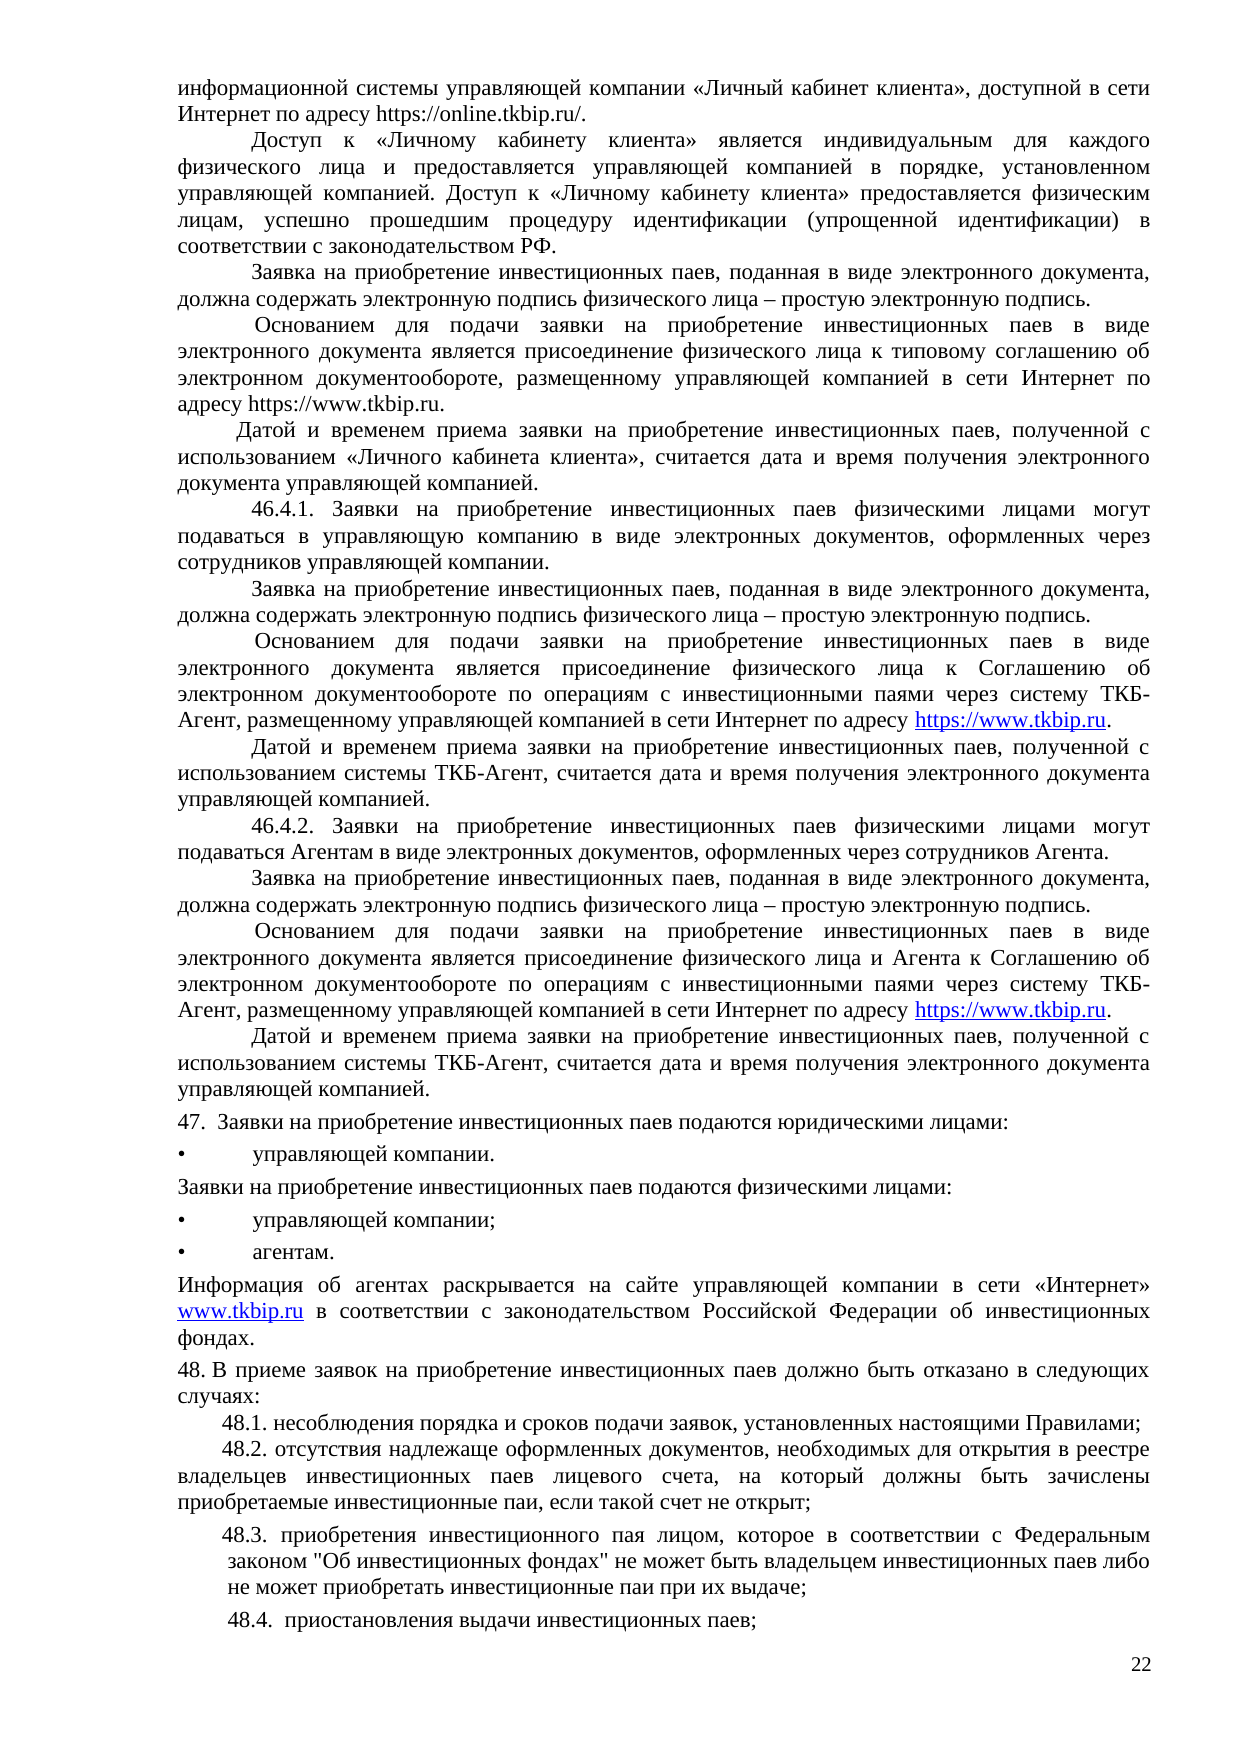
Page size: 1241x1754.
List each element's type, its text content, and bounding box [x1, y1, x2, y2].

text Основанием для подачи заявки на приобретение инвестиционных паев в виде электронного документа является присоединение физического лица и Агента к Соглашению об электронном документообороте по операциям с инвестиционными паями через систему ТКБ-Агент, размещенному управляющей компанией в сети Интернет по адресу https://www.tkbip.ru. [177, 917, 1152, 1023]
text 46.4.2. Заявки на приобретение инвестиционных паев физическими лицами могут подаваться Агентам в виде электронных документов, оформленных через сотрудников Агента. [177, 812, 1152, 864]
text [177, 74, 1152, 127]
text 48.4. приостановления выдачи инвестиционных паев; [177, 1606, 1152, 1632]
text Доступ к «Личному кабинету клиента» является индивидуальным для каждого физического лица и предоставляется управляющей компанией в порядке, установленном управляющей компанией. Доступ к «Личному кабинету клиента» предоставляется физическим лицам, успешно прошедшим процедуру идентификации (упрощенной идентификации) в соответствии с законодательством РФ. [177, 127, 1152, 258]
text 46.4.1. Заявки на приобретение инвестиционных паев физическими лицами могут подаваться в управляющую компанию в виде электронных документов, оформленных через сотрудников управляющей компании. [177, 496, 1152, 574]
text Заявка на приобретение инвестиционных паев, поданная в виде электронного документа, должна содержать электронную подпись физического лица – простую электронную подпись. [177, 574, 1152, 627]
text • агентам. [177, 1238, 1152, 1265]
text Заявка на приобретение инвестиционных паев, поданная в виде электронного документа, должна содержать электронную подпись физического лица – простую электронную подпись. [177, 258, 1152, 311]
text 48.1. несоблюдения порядка и сроков подачи заявок, установленных настоящими Правилами; [177, 1409, 1152, 1435]
text • управляющей компании. [177, 1141, 1152, 1167]
text Основанием для подачи заявки на приобретение инвестиционных паев в виде электронного документа является присоединение физического лица к Соглашению об электронном документообороте по операциям с инвестиционными паями через систему ТКБ-Агент, размещенному управляющей компанией в сети Интернет по адресу https://www.tkbip.ru. [177, 627, 1152, 733]
list приобретения инвестиционного пая лицом, которое в соответствии с Федеральным законом "Об инвестиционных фондах" не может быть владельцем инвестиционных паев либо не может приобретать инвестиционные паи при их выдаче; [222, 1521, 1152, 1600]
text Датой и временем приема заявки на приобретение инвестиционных паев, полученной с использованием системы ТКБ-Агент, считается дата и время получения электронного документа управляющей компанией. [177, 733, 1152, 812]
text Датой и временем приема заявки на приобретение инвестиционных паев, полученной с использованием «Личного кабинета клиента», считается дата и время получения электронного документа управляющей компанией. [177, 416, 1152, 496]
text 48. В приеме заявок на приобретение инвестиционных паев должно быть отказано в следующих случаях: [177, 1356, 1152, 1409]
text 47. Заявки на приобретение инвестиционных паев подаются юридическими лицами: [177, 1108, 1152, 1134]
text Заявка на приобретение инвестиционных паев, поданная в виде электронного документа, должна содержать электронную подпись физического лица – простую электронную подпись. [177, 864, 1152, 917]
text Датой и временем приема заявки на приобретение инвестиционных паев, полученной с использованием системы ТКБ-Агент, считается дата и время получения электронного документа управляющей компанией. [177, 1023, 1152, 1102]
text 48.2. отсутствия надлежаще оформленных документов, необходимых для открытия в реестре владельцев инвестиционных паев лицевого счета, на который должны быть зачислены приобретаемые инвестиционные паи, если такой счет не открыт; [177, 1435, 1152, 1514]
text Заявки на приобретение инвестиционных паев подаются физическими лицами: [177, 1173, 1152, 1199]
text Основанием для подачи заявки на приобретение инвестиционных паев в виде электронного документа является присоединение физического лица к типовому соглашению об электронном документообороте, размещенному управляющей компанией в сети Интернет по адресу https://www.tkbip.ru. [177, 311, 1152, 416]
text • управляющей компании; [177, 1206, 1152, 1232]
text Информация об агентах раскрывается на сайте управляющей компании в сети «Интернет» www.tkbip.ru в соответствии с законодательством Российской Федерации об инвестиционных фондах. [177, 1271, 1152, 1350]
